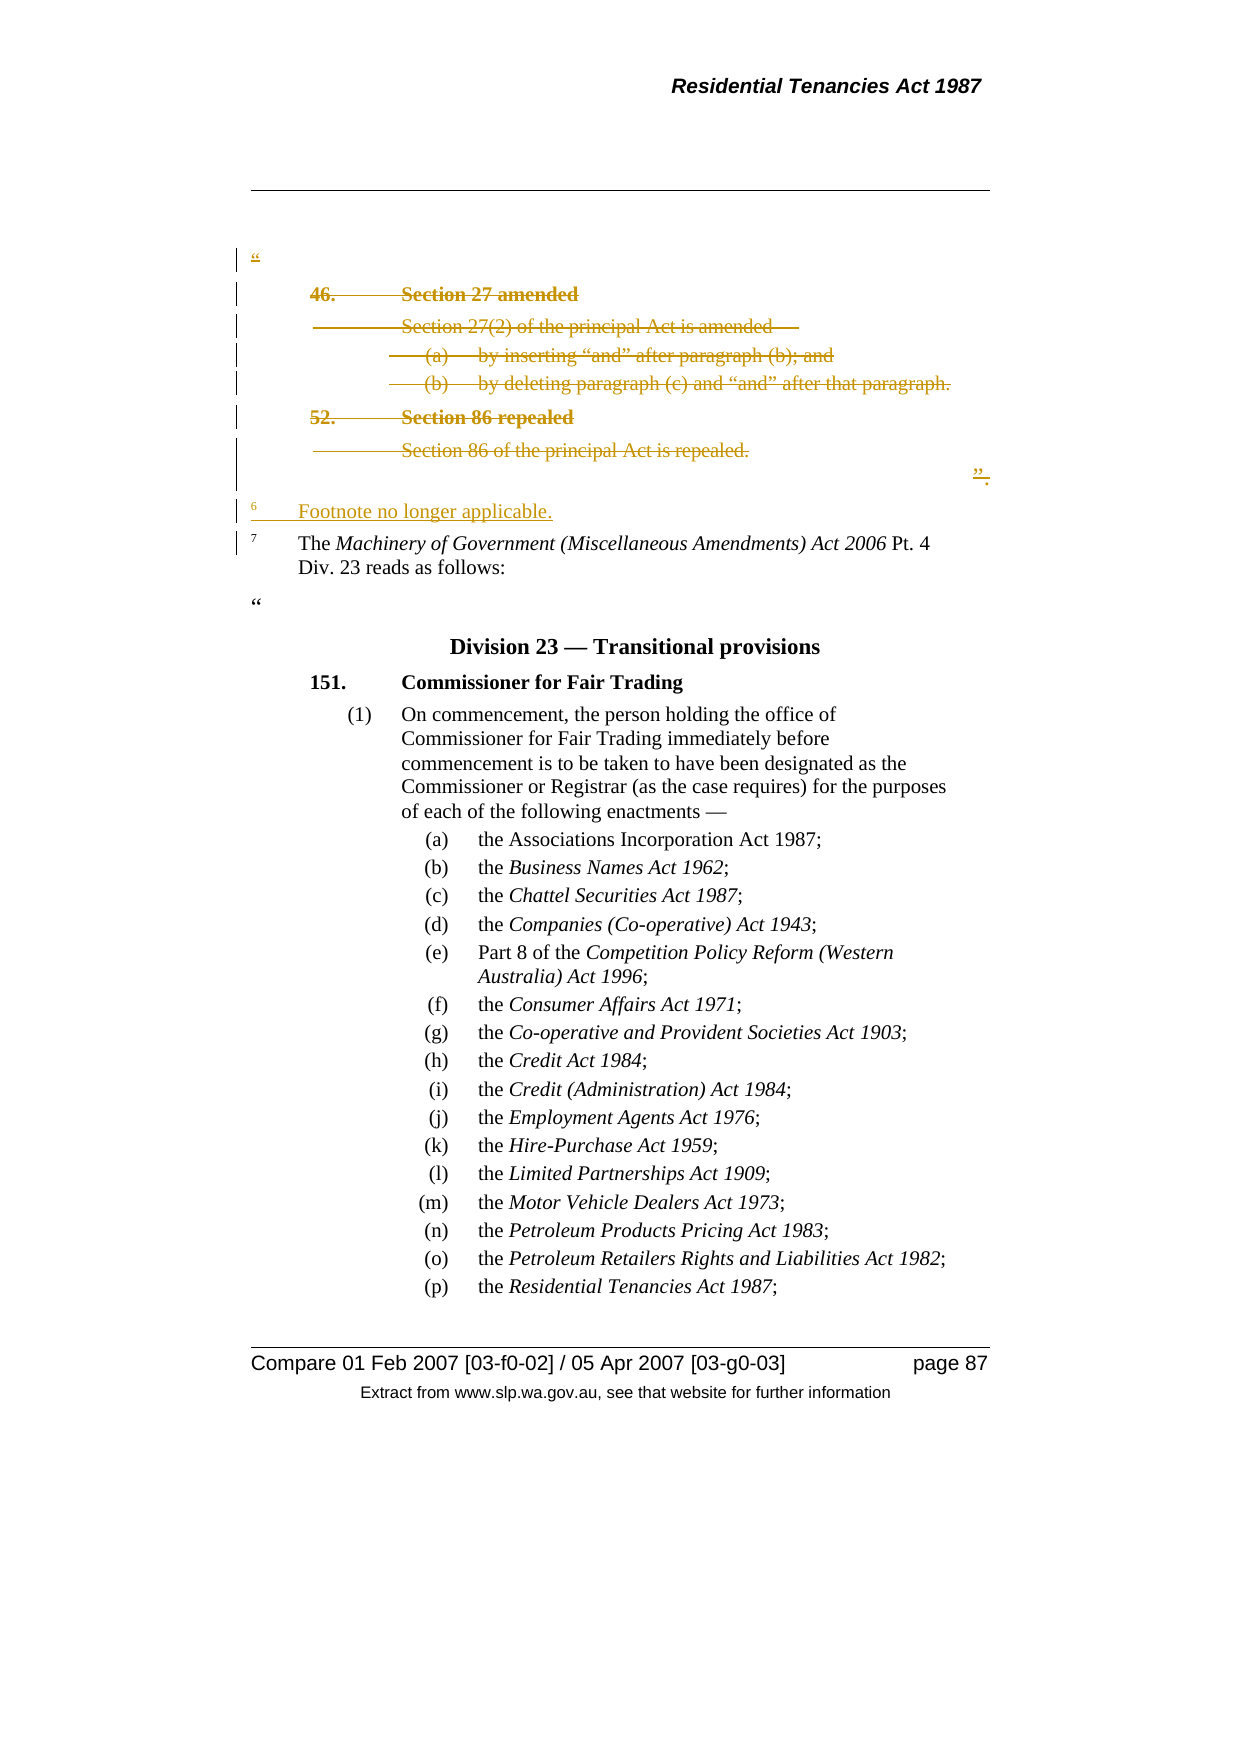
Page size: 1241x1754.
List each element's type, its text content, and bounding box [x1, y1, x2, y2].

text (f) the Consumer Affairs Act 1971; [389, 992, 960, 1016]
text (i) the Credit (Administration) Act 1984; [389, 1077, 960, 1101]
text (n) the Petroleum Products Pricing Act 1983; [389, 1218, 960, 1242]
text (b) the Business Names Act 1962; [389, 855, 960, 879]
text (m) the Motor Vehicle Dealers Act 1973; [389, 1189, 960, 1214]
subtitle Division 23 — Transitional provisions [309, 633, 960, 659]
text (g) the Co-operative and Provident Societies Act 1903; [389, 1020, 960, 1044]
text (c) the Chattel Securities Act 1987; [389, 883, 960, 907]
subtitle 151. Commissioner for Fair Trading [309, 670, 960, 694]
text (o) the Petroleum Retailers Rights and Liabilities Act 1982; [389, 1246, 960, 1270]
text 7 The Machinery of Government (Miscellaneous Amendments) Act 2006 Pt. 4 Div. 23 reads as follows: [251, 531, 990, 579]
text “ [251, 592, 990, 621]
text (1) On commencement, the person holding the office of Commissioner for Fair Trading immediately before commencement is to be taken to have been designated as the Commissioner or Registrar (as the case requires) for the purposes of each of the following enactments — [312, 702, 960, 823]
text (k) the Hire-Purchase Act 1959; [389, 1133, 960, 1157]
text (a) the Associations Incorporation Act 1987; [389, 827, 960, 851]
text (l) the Limited Partnerships Act 1909; [389, 1161, 960, 1185]
text (p) the Residential Tenancies Act 1987; [389, 1274, 960, 1298]
text (j) the Employment Agents Act 1976; [389, 1105, 960, 1129]
text (h) the Credit Act 1984; [389, 1048, 960, 1072]
text (d) the Companies (Co-operative) Act 1943; [389, 911, 960, 936]
text (e) Part 8 of the Competition Policy Reform (Western Australia) Act 1996; [389, 940, 960, 988]
